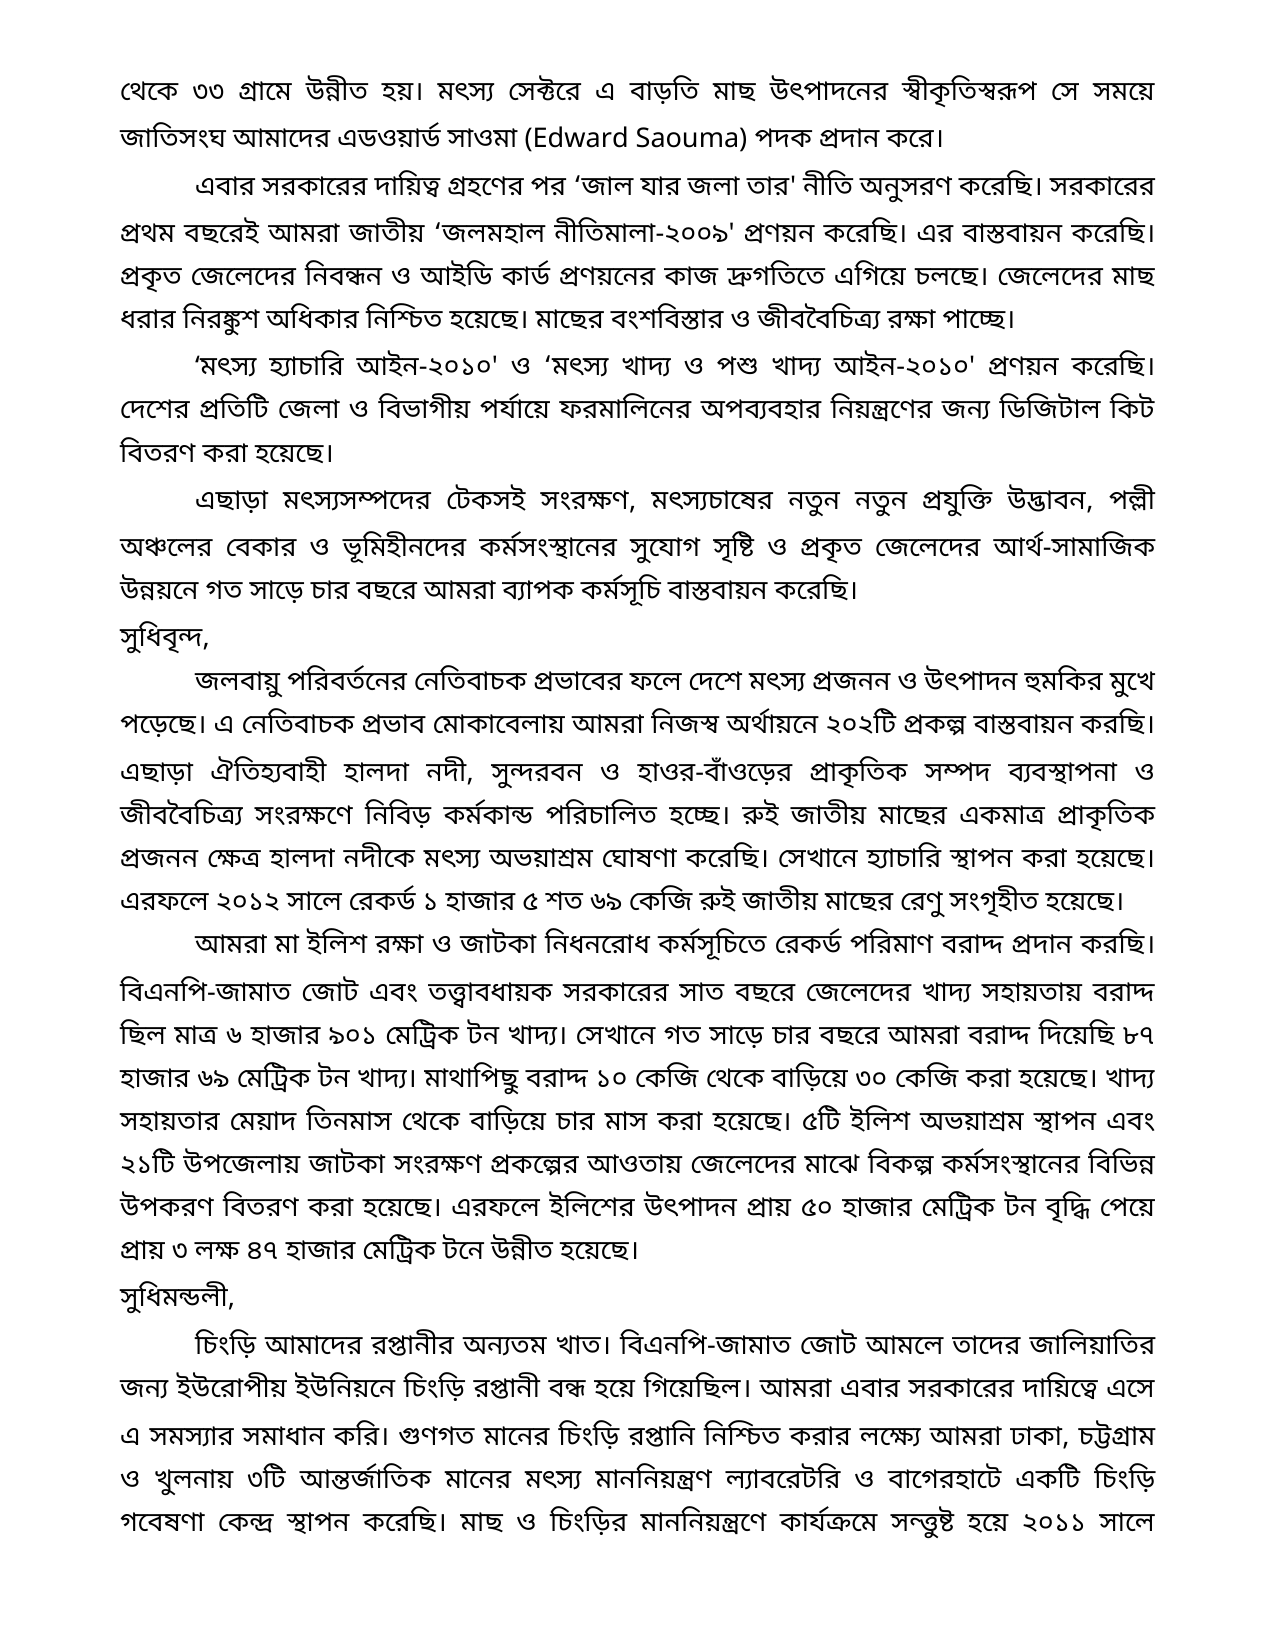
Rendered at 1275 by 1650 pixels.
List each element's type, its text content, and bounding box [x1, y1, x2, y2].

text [120, 1326, 1155, 1542]
text এবার সরকারের দায়িত্ব গ্রহণের পর ‘জাল যার জলা তার' নীতি অনুসরণ করেছি। সরকারের প্রথম বছরেই আমরা জাতীয় ‘জলমহাল নীতিমালা-২০০৯' প্রণয়ন করেছি। এর বাস্তবায়ন করেছি। প্রকৃত জেলেদের নিবন্ধন ও আইডি কার্ড প্রণয়নের কাজ দ্রুগতিতে এগিয়ে চলছে। জেলেদের মাছ ধরার নিরঙ্কুশ অধিকার নিশ্চিত হয়েছে। মাছের বংশবিস্তার ও জীববৈচিত্র্য রক্ষা পাচ্ছে। [120, 166, 1155, 340]
text এছাড়া মৎস্যসম্পদের টেকসই সংরক্ষণ, মৎস্যচাষের নতুন নতুন প্রযুক্তি উদ্ভাবন, পল্লী অঞ্চলের বেকার ও ভূমিহীনদের কর্মসংস্থানের সুযোগ সৃষ্টি ও প্রকৃত জেলেদের আর্থ-সামাজিক উন্নয়নে গত সাড়ে চার বছরে আমরা ব্যাপক কর্মসূচি বাস্তবায়ন করেছি। [120, 480, 1155, 611]
text আমরা মা ইলিশ রক্ষা ও জাটকা নিধনরোধ কর্মসূচিতে রেকর্ড পরিমাণ বরাদ্দ প্রদান করছি। বিএনপি-জামাত জোট এবং তত্ত্বাবধায়ক সরকারের সাত বছরে জেলেদের খাদ্য সহায়তায় বরাদ্দ ছিল মাত্র ৬ হাজার ৯০১ মেট্রিক টন খাদ্য। সেখানে গত সাড়ে চার বছরে আমরা বরাদ্দ দিয়েছি ৮৭ হাজার ৬৯ মেট্রিক টন খাদ্য। মাথাপিছু বরাদ্দ ১০ কেজি থেকে বাড়িয়ে ৩০ কেজি করা হয়েছে। খাদ্য সহায়তার মেয়াদ তিনমাস থেকে বাড়িয়ে চার মাস করা হয়েছে। ৫টি ইলিশ অভয়াশ্রম স্থাপন এবং ২১টি উপজেলায় জাটকা সংরক্ষণ প্রকল্পের আওতায় জেলেদের মাঝে বিকল্প কর্মসংস্থানের বিভিন্ন উপকরণ বিতরণ করা হয়েছে। এরফলে ইলিশের উৎপাদন প্রায় ৫০ হাজার মেট্রিক টন বৃদ্ধি পেয়ে প্রায় ৩ লক্ষ ৪৭ হাজার মেট্রিক টনে উন্নীত হয়েছে। [120, 929, 1155, 1271]
text সুধিবৃন্দ, [120, 618, 1155, 658]
text জলবায়ু পরিবর্তনের নেতিবাচক প্রভাবের ফলে দেশে মৎস্য প্রজনন ও উৎপাদন হুমকির মুখে পড়েছে। এ নেতিবাচক প্রভাব মোকাবেলায় আমরা নিজস্ব অর্থায়নে ২০২টি প্রকল্প বাস্তবায়ন করছি। এছাড়া ঐতিহ্যবাহী হালদা নদী, সুন্দরবন ও হাওর-বাঁওড়ের প্রাকৃতিক সম্পদ ব্যবস্থাপনা ও জীববৈচিত্র্য সংরক্ষণে নিবিড় কর্মকান্ড পরিচালিত হচ্ছে। রুই জাতীয় মাছের একমাত্র প্রাকৃতিক প্রজনন ক্ষেত্র হালদা নদীকে মৎস্য অভয়াশ্রম ঘোষণা করেছি। সেখানে হ্যাচারি স্থাপন করা হয়েছে। এরফলে ২০১২ সালে রেকর্ড ১ হাজার ৫ শত ৬৯ কেজি রুই জাতীয় মাছের রেণু সংগৃহীত হয়েছে। [120, 666, 1155, 922]
text ‘মৎস্য হ্যাচারি আইন-২০১০' ও ‘মৎস্য খাদ্য ও পশু খাদ্য আইন-২০১০' প্রণয়ন করেছি। দেশের প্রতিটি জেলা ও বিভাগীয় পর্যায়ে ফরমালিনের অপব্যবহার নিয়ন্ত্রণের জন্য ডিজিটাল কিট বিতরণ করা হয়েছে। [120, 347, 1155, 473]
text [120, 75, 1155, 158]
text সুধিমন্ডলী, [120, 1278, 1155, 1318]
